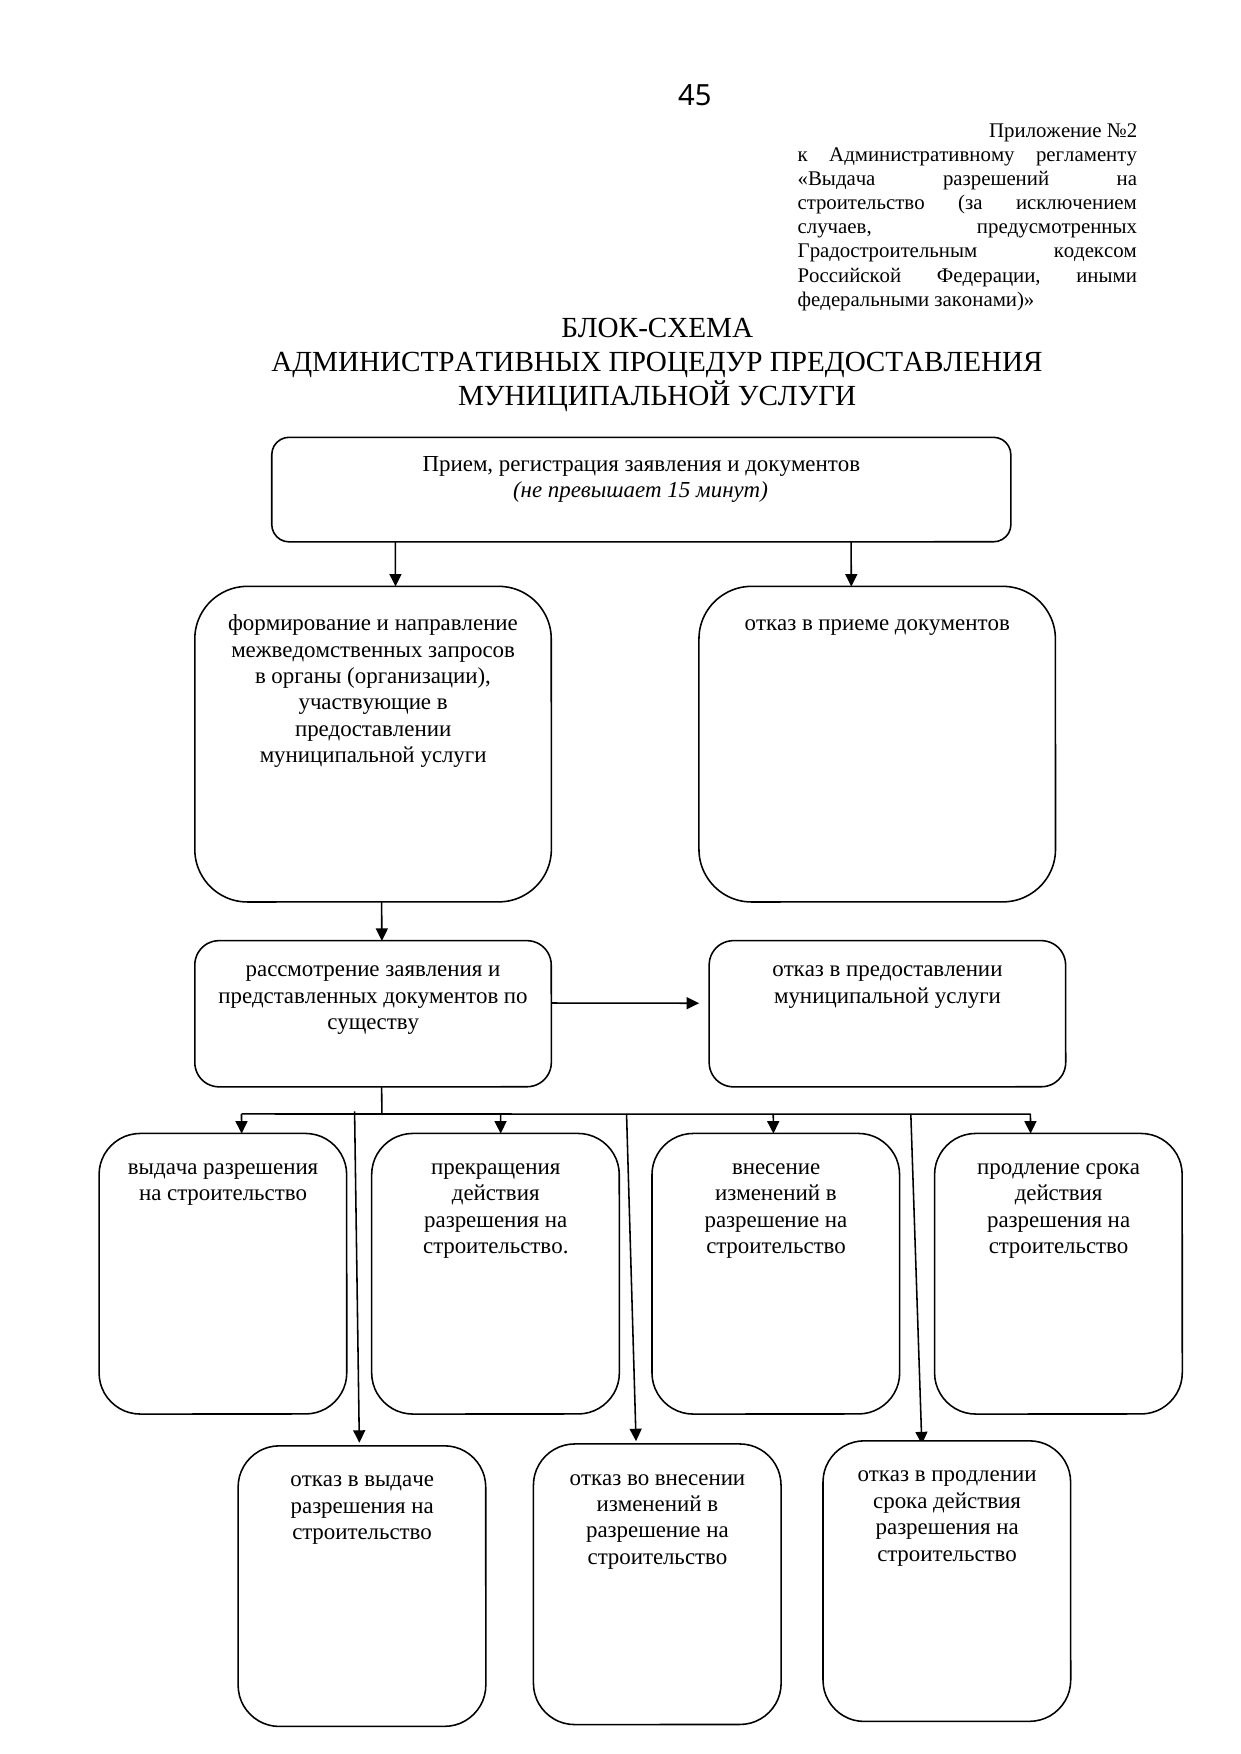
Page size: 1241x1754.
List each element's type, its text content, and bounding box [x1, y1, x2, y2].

text БЛОК-СХЕМА [177, 311, 1137, 344]
text к Административному регламенту «Выдача разрешений на строительство (за исключением случаев, предусмотренных Градостроительным кодексом Российской Федерации, иными федеральными законами)» [797, 142, 1137, 311]
text Приложение №2 [797, 118, 1137, 142]
text АДМИНИСТРАТИВНЫХ ПРОЦЕДУР ПРЕДОСТАВЛЕНИЯ [177, 344, 1137, 378]
text МУНИЦИПАЛЬНОЙ УСЛУГИ [177, 378, 1137, 411]
